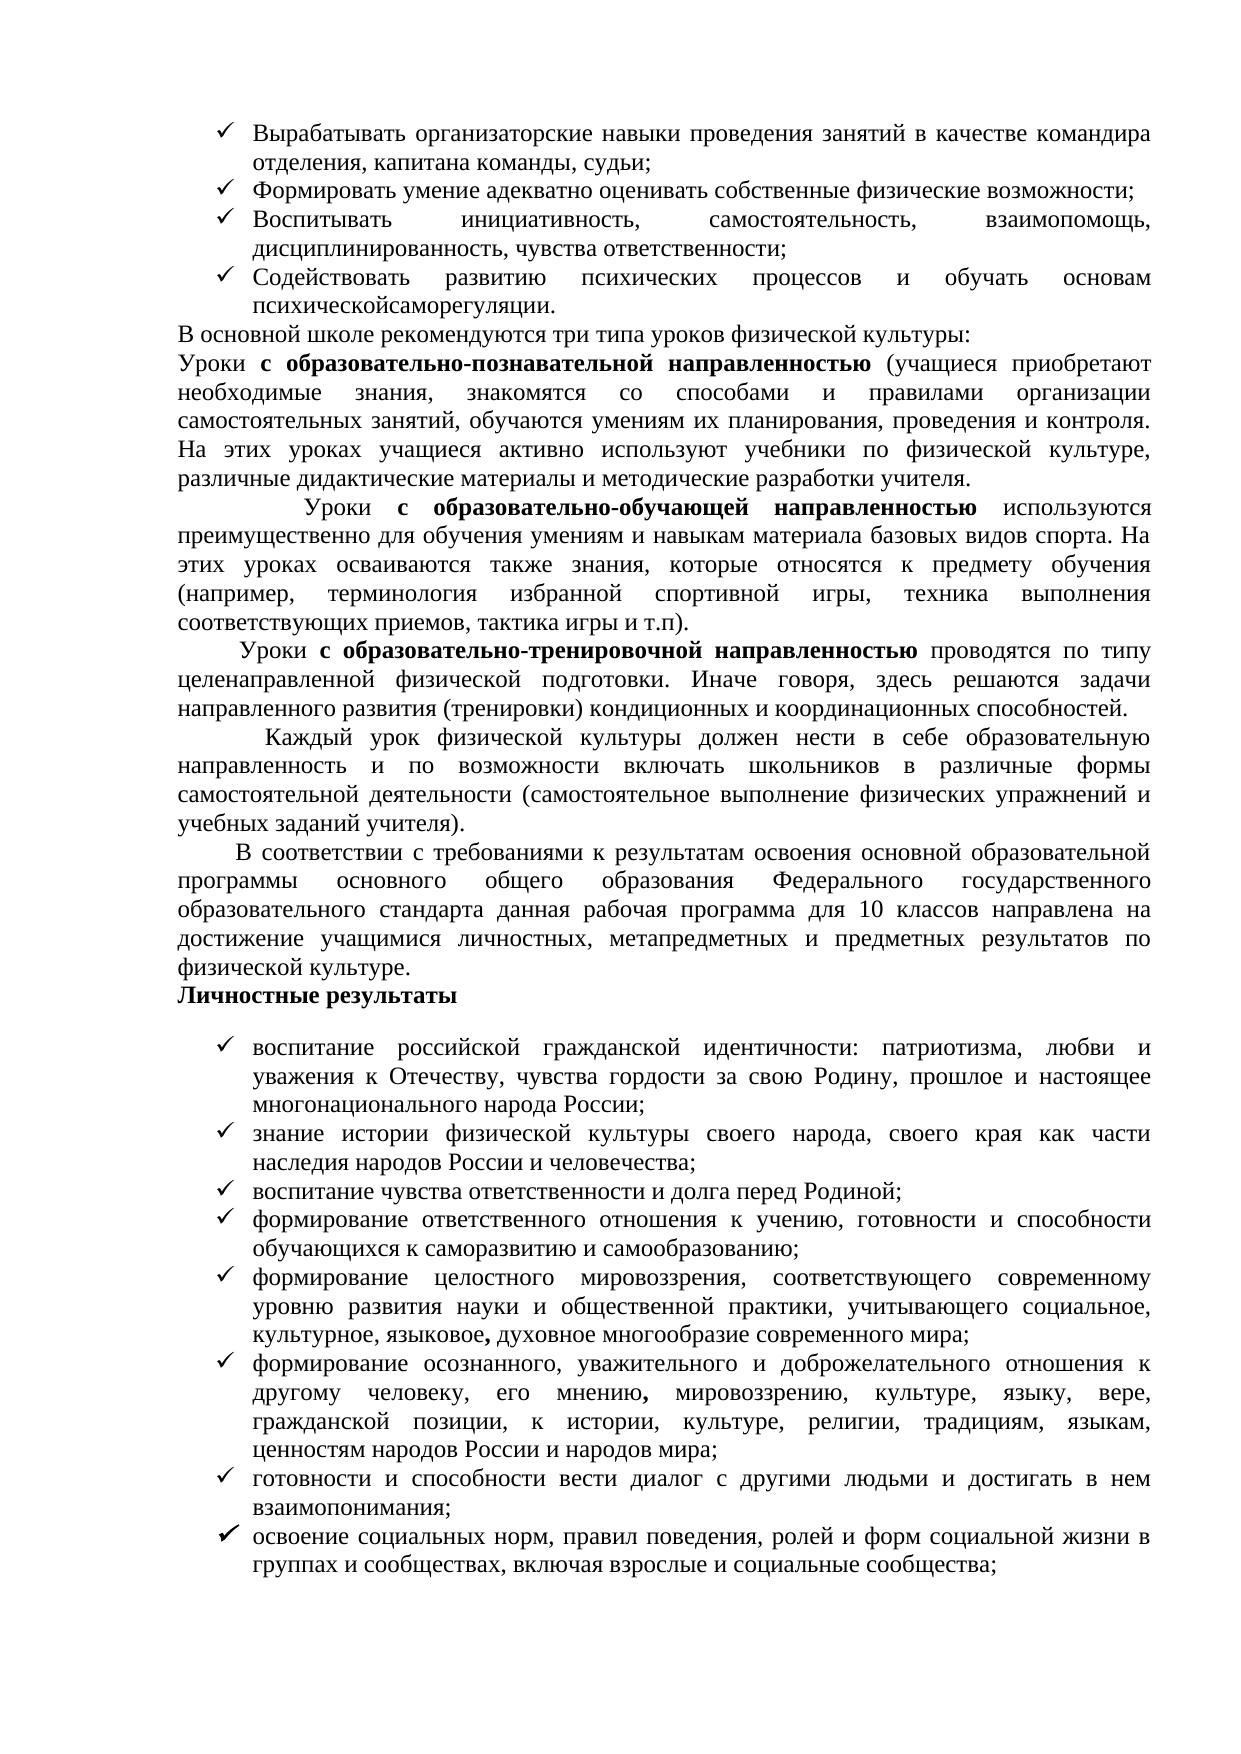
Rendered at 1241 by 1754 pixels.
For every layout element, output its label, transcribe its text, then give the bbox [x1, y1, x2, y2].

list воспитание российской гражданской идентичности: патриотизма, любви и уважения к Отечеству, чувства гордости за свою Родину, прошлое и настоящее многонационального народа России; [215, 1032, 1152, 1118]
list воспитание чувства ответственности и долга перед Родиной; [215, 1176, 1152, 1204]
list готовности и способности вести диалог с другими людьми и достигать в нем взаимопонимания; [215, 1463, 1152, 1521]
text В соответствии с требованиями к результатам освоения основной образовательной программы основного общего образования Федерального государственного образовательного стандарта данная рабочая программа для 10 классов направлена на достижение учащимися личностных, метапредметных и предметных результатов по физической культуре. [177, 837, 1152, 981]
list Содействовать развитию психических процессов и обучать основам психическойсаморегуляции. [215, 262, 1152, 319]
text В основной школе рекомендуются три типа уроков физической культуры: [177, 319, 1152, 348]
list Формировать умение адекватно оценивать собственные физические возможности; [215, 176, 1152, 204]
list Вырабатывать организаторские навыки проведения занятий в качестве командира отделения, капитана команды, судьи; [215, 118, 1152, 176]
list формирование осознанного, уважительного и доброжелательного отношения к другому человеку, его мнению, мировоззрению, культуре, языку, вере, гражданской позиции, к истории, культуре, религии, традициям, языкам, ценностям народов России и народов мира; [215, 1348, 1152, 1463]
list формирование ответственного отношения к учению, готовности и способности обучающихся к саморазвитию и самообразованию; [215, 1204, 1152, 1262]
list формирование целостного мировоззрения, соответствующего современному уровню развития науки и общественной практики, учитывающего социальное, культурное, языковое, духовное многообразие современного мира; [215, 1262, 1152, 1348]
text Уроки с образовательно-тренировочной направленностью проводятся по типу целенаправленной физической подготовки. Иначе говоря, здесь решаются задачи направленного развития (тренировки) кондиционных и координационных способностей. [177, 636, 1152, 722]
text Уроки с образовательно-познавательной направленностью (учащиеся приобретают необходимые знания, знакомятся со способами и правилами организации самостоятельных занятий, обучаются умениям их планирования, проведения и контроля. На этих уроках учащиеся активно используют учебники по физической культуре, различные дидактические материалы и методические разработки учителя. [177, 348, 1152, 492]
list Воспитывать инициативность, самостоятельность, взаимопомощь, дисциплинированность, чувства ответственности; [215, 204, 1152, 262]
list освоение социальных норм, правил поведения, ролей и форм социальной жизни в группах и сообществах, включая взрослые и социальные сообщества; [215, 1521, 1152, 1578]
text Уроки с образовательно-обучающей направленностью используются преимущественно для обучения умениям и навыкам материала базовых видов спорта. На этих уроках осваиваются также знания, которые относятся к предмету обучения (например, терминология избранной спортивной игры, техника выполнения соответствующих приемов, тактика игры и т.п). [177, 492, 1152, 636]
list знание истории физической культуры своего народа, своего края как части наследия народов России и человечества; [215, 1118, 1152, 1176]
text Личностные результаты [177, 981, 1152, 1009]
text Каждый урок физической культуры должен нести в себе образовательную направленность и по возможности включать школьников в различные формы самостоятельной деятельности (самостоятельное выполнение физических упражнений и учебных заданий учителя). [177, 722, 1152, 837]
